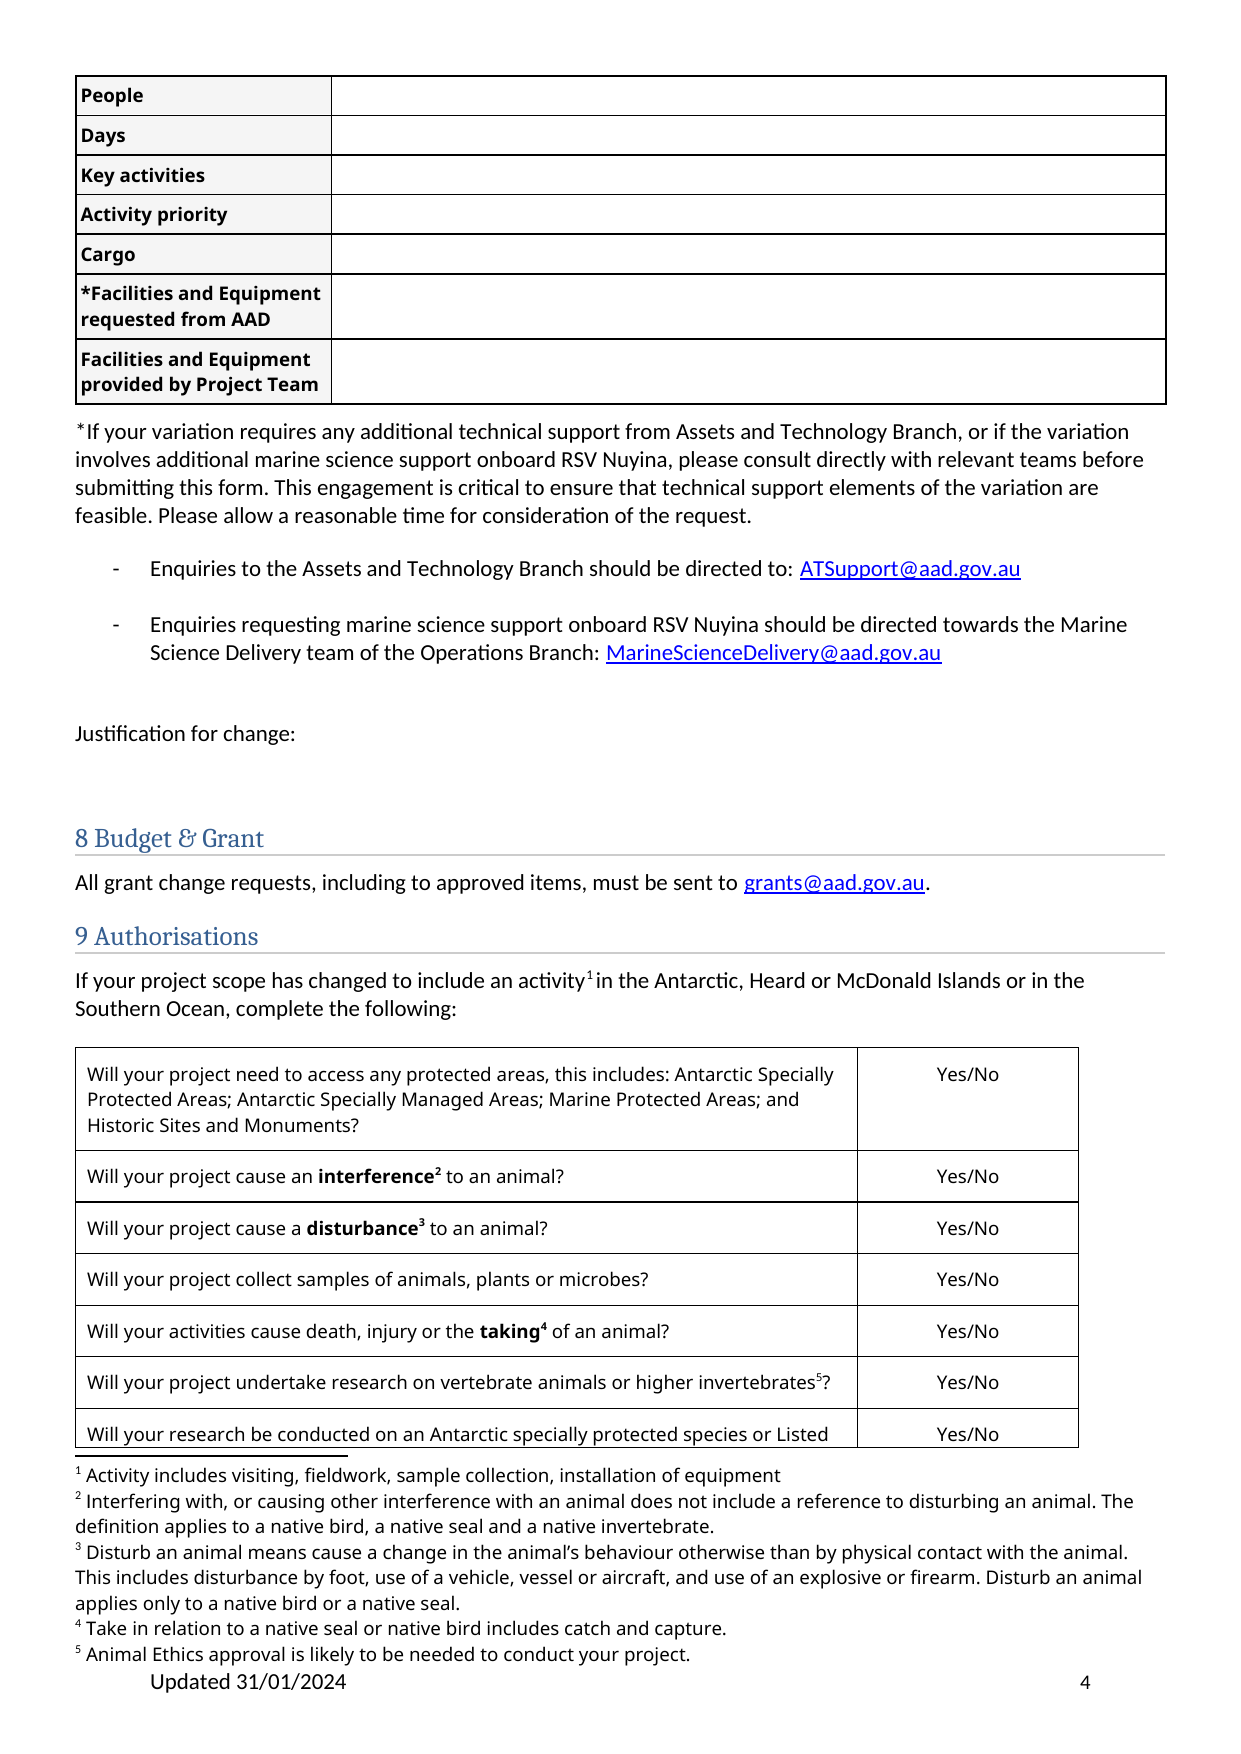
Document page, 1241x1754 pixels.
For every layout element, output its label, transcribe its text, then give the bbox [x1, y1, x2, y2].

table_cell Will your project cause an interference to an animal? [76, 1151, 857, 1201]
table_cell Yes/No [858, 1151, 1078, 1201]
table_header Will your project need to access any protected areas, this includes: Antarctic Specially Protected Areas; Antarctic Specially Managed Areas; Marine Protected Areas; and Historic Sites and Monuments? [76, 1048, 857, 1150]
table_cell Facilities and Equipment provided by Project Team [77, 340, 331, 403]
table_cell Yes/No [858, 1357, 1078, 1408]
table_cell Yes/No [858, 1306, 1078, 1356]
table_cell [332, 340, 1165, 403]
table_cell Will your activities cause death, injury or the taking of an animal? [76, 1306, 857, 1356]
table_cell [76, 1409, 857, 1447]
table_cell [332, 275, 1165, 338]
list Enquiries to the Assets and Technology Branch should be directed to: ATSupport@aad.gov.au [112, 554, 1165, 582]
table_cell Will your project undertake research on vertebrate animals or higher invertebrates? [76, 1357, 857, 1408]
text All grant change requests, including to approved items, must be sent to grants@aad.gov.au. [75, 868, 1165, 896]
list Enquiries requesting marine science support onboard RSV Nuyina should be directed towards the Marine Science Delivery team of the Operations Branch: MarineScienceDelivery@aad.gov.au [112, 610, 1165, 666]
table_cell Activity priority [77, 195, 331, 233]
table_cell Will your project collect samples of animals, plants or microbes? [76, 1254, 857, 1304]
text 8 Budget & Grant [75, 823, 1165, 854]
table_cell Yes/No [858, 1254, 1078, 1304]
table_cell [332, 235, 1165, 273]
table_cell Yes/No [858, 1203, 1078, 1253]
table_cell [332, 77, 1165, 114]
table_cell Key activities [77, 156, 331, 194]
table_cell Days [77, 116, 331, 154]
table_cell [332, 156, 1165, 194]
table_cell People [77, 77, 331, 114]
text If your project scope has changed to include an activity in the Antarctic, Heard or McDonald Islands or in the Southern Ocean, complete the following: [75, 966, 1165, 1022]
table_cell [332, 195, 1165, 233]
table_cell *Facilities and Equipment requested from AAD [77, 275, 331, 338]
table_cell Cargo [77, 235, 331, 273]
text 9 Authorisations [75, 921, 1165, 952]
table_cell Will your project cause a disturbance to an animal? [76, 1203, 857, 1253]
table_cell Yes/No [858, 1409, 1078, 1447]
text Justification for change: [75, 719, 1165, 747]
text *If your variation requires any additional technical support from Assets and Technology Branch, or if the variation involves additional marine science support onboard RSV Nuyina, please consult directly with relevant teams before submitting this form. This engagement is critical to ensure that technical support elements of the variation are feasible. Please allow a reasonable time for consideration of the request. [75, 417, 1165, 529]
table_cell [332, 116, 1165, 154]
table_header Yes/No [858, 1048, 1078, 1150]
